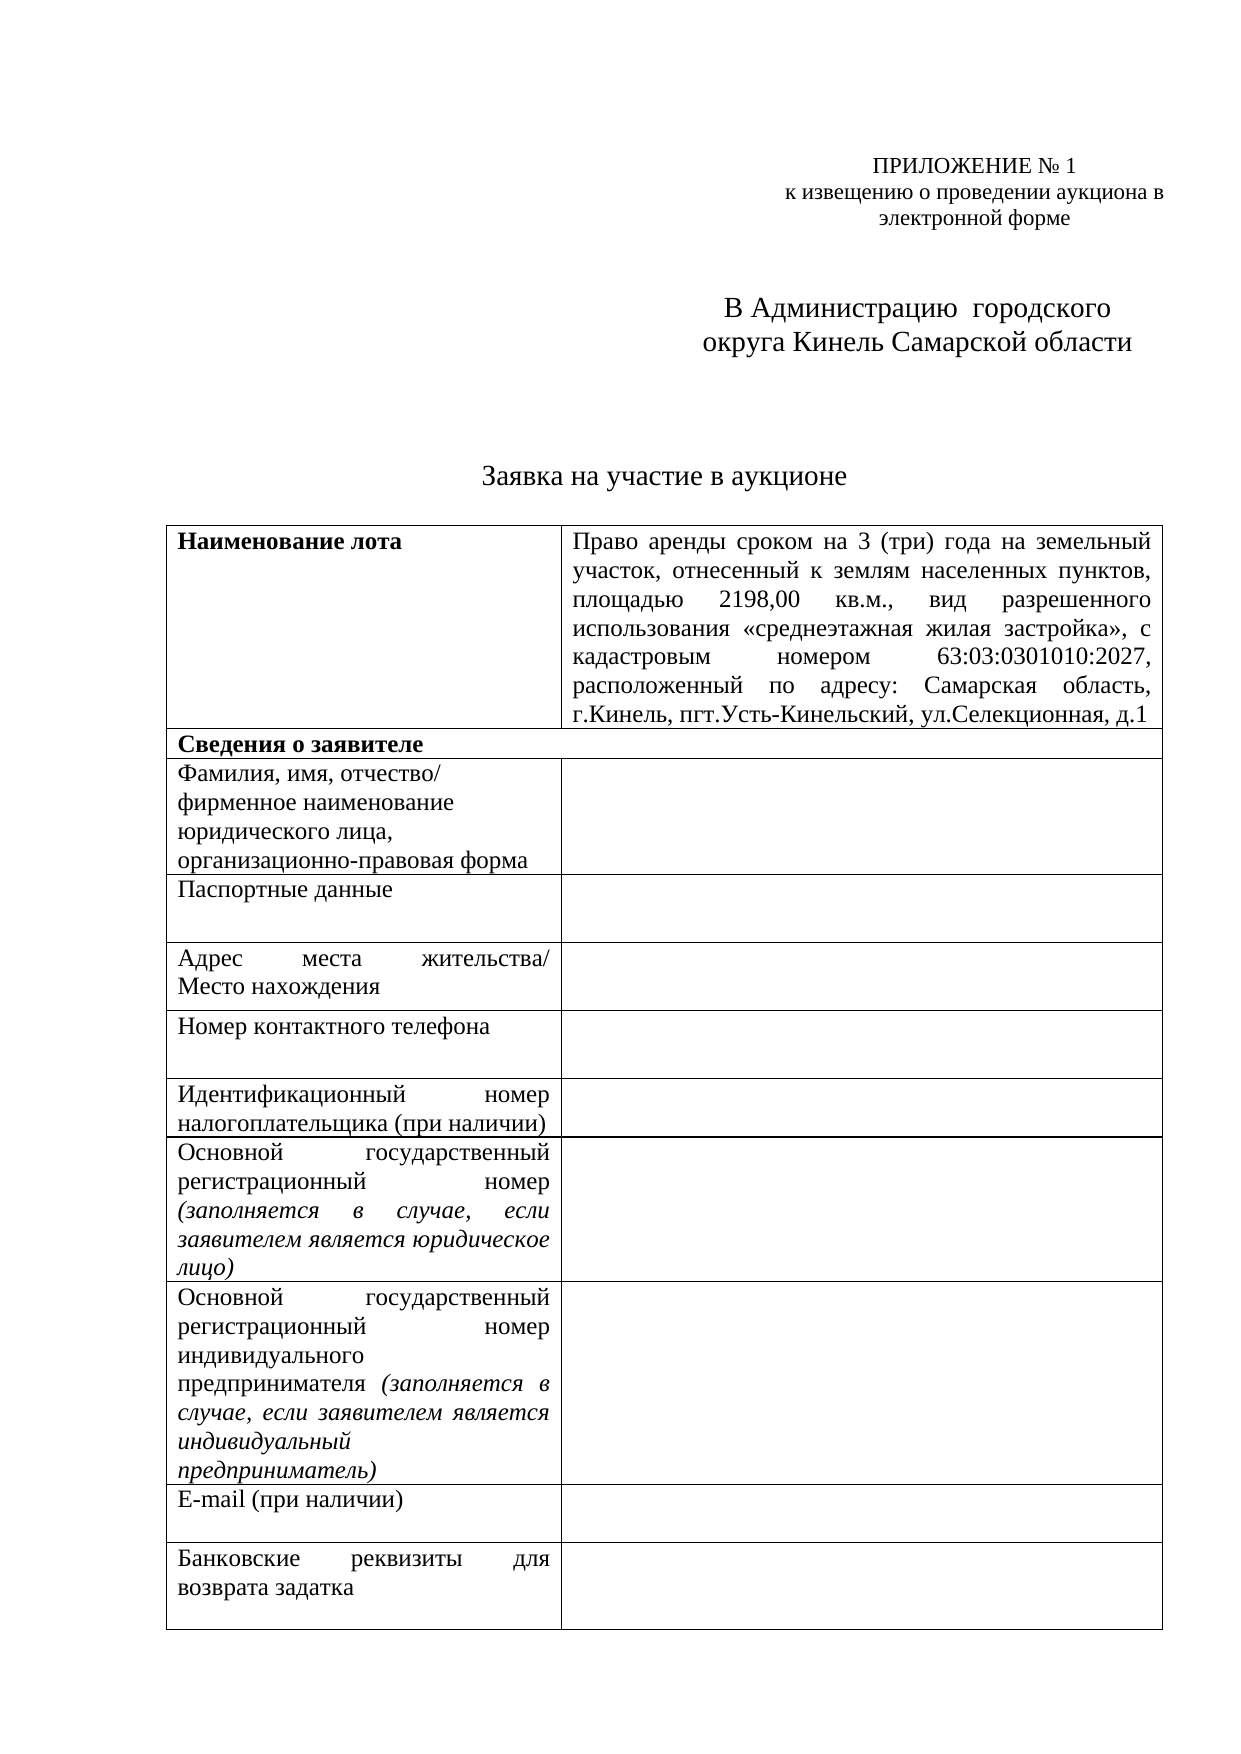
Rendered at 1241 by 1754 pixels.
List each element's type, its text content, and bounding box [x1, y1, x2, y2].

table_cell [562, 1079, 1162, 1136]
text В Администрацию городского округа Кинель Самарской области [683, 291, 1152, 358]
table_cell [562, 1282, 1162, 1483]
text Заявка на участие в аукционе [177, 458, 1152, 492]
text ПРИЛОЖЕНИЕ № 1 [768, 152, 1181, 178]
table_cell [562, 1485, 1162, 1542]
table_cell [562, 1138, 1162, 1281]
table_cell Паспортные данные [167, 875, 561, 942]
text к извещению о проведении аукциона в электронной форме [768, 178, 1181, 231]
table_header Наименование лота [167, 526, 561, 728]
table_cell Сведения о заявителе [167, 729, 1162, 757]
table_cell [562, 875, 1162, 942]
table_cell Адрес места жительства/ Место нахождения [167, 943, 561, 1010]
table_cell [167, 1543, 561, 1629]
table_cell Основной государственный регистрационный номер индивидуального предпринимателя (заполняется в случае, если заявителем является индивидуальный предприниматель) [167, 1282, 561, 1483]
table_cell [562, 759, 1162, 873]
table_cell [562, 943, 1162, 1010]
table_cell Идентификационный номер налогоплательщика (при наличии) [167, 1079, 561, 1136]
table_cell [562, 1011, 1162, 1078]
table_cell Фамилия, имя, отчество/ фирменное наименование юридического лица, организационно-правовая форма [167, 759, 561, 873]
table_cell E-mail (при наличии) [167, 1485, 561, 1542]
table_cell Номер контактного телефона [167, 1011, 561, 1078]
table_header Право аренды сроком на 3 (три) года на земельный участок, отнесенный к землям населенных пунктов, площадью 2198,00 кв.м., вид разрешенного использования «среднеэтажная жилая застройка», с кадастровым номером 63:03:0301010:2027, расположенный по адресу: Самарская область, г.Кинель, пгт.Усть-Кинельский, ул.Селекционная, д.1 [562, 526, 1162, 728]
table_cell [562, 1543, 1162, 1629]
table_cell Основной государственный регистрационный номер (заполняется в случае, если заявителем является юридическое лицо) [167, 1138, 561, 1281]
